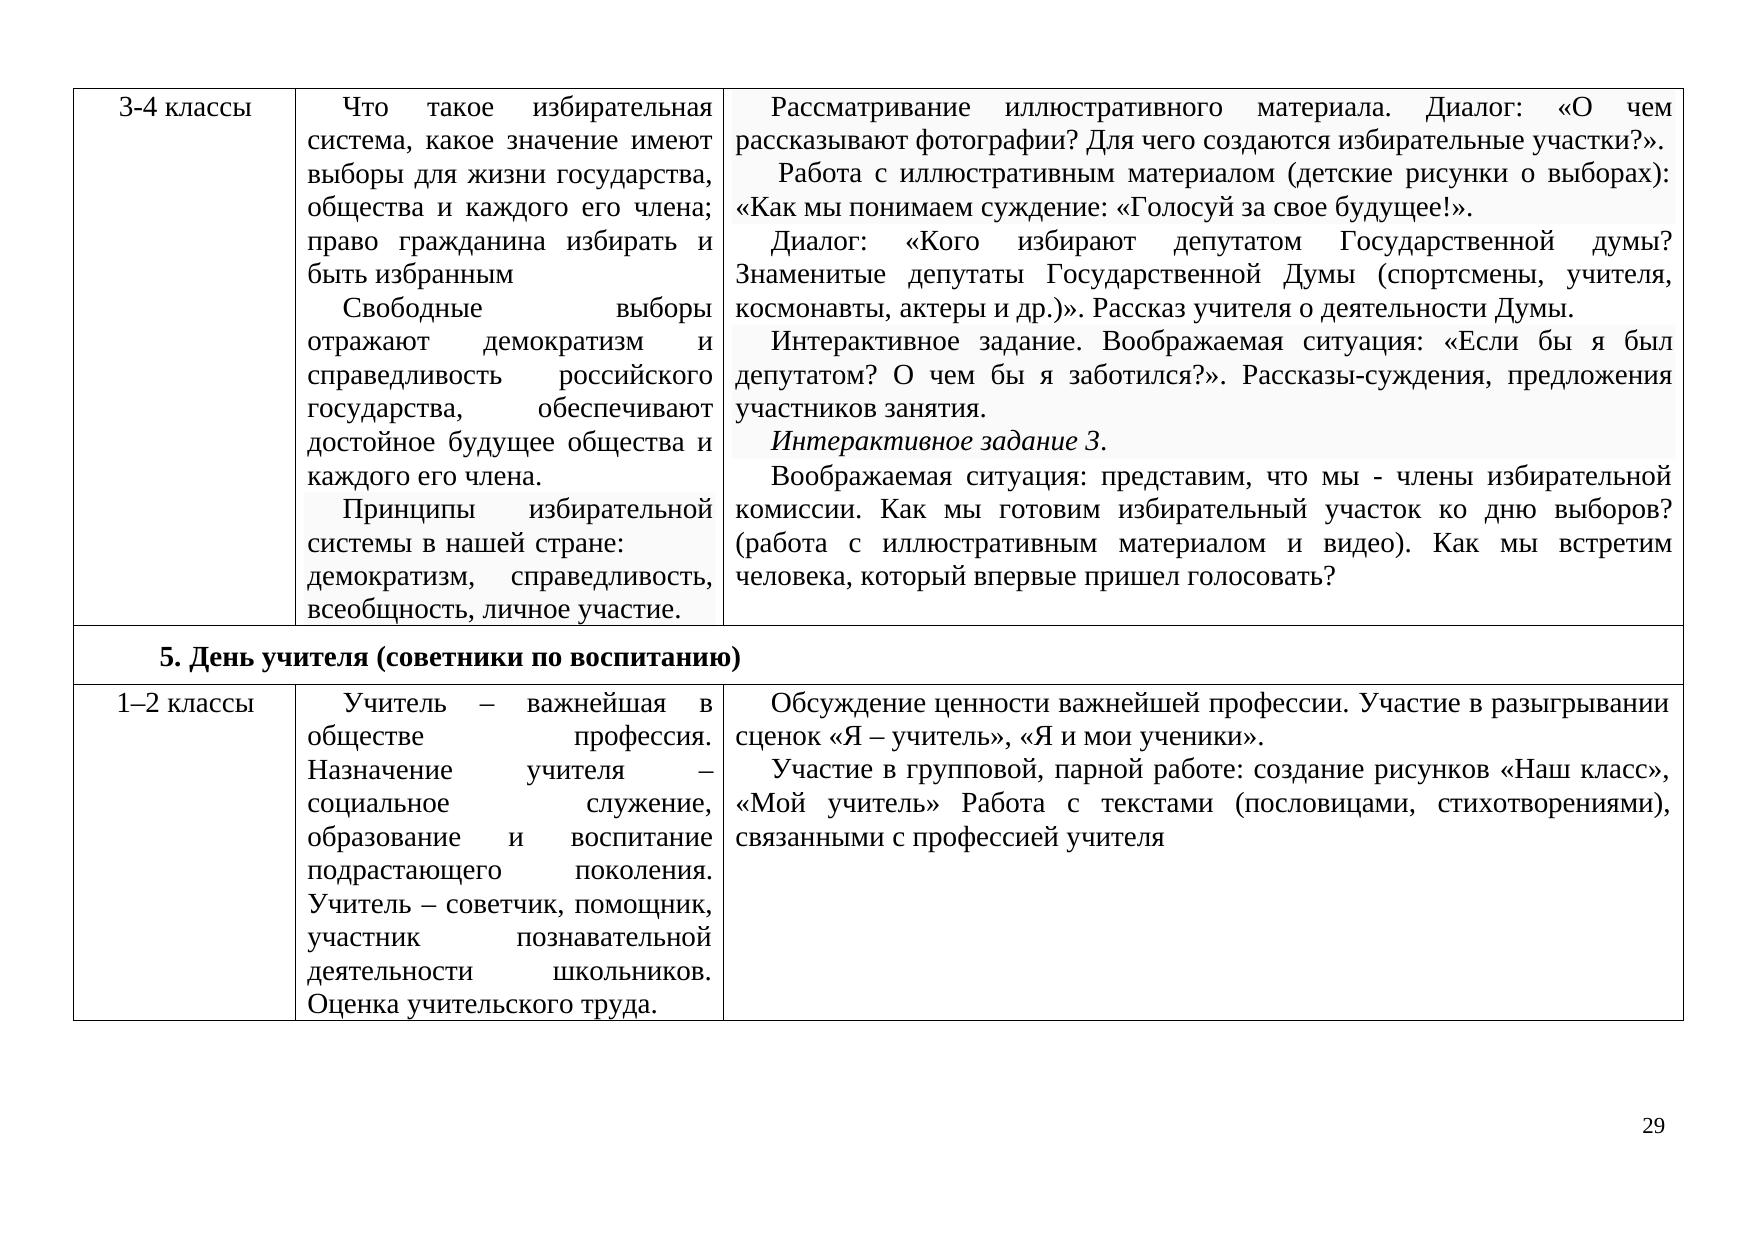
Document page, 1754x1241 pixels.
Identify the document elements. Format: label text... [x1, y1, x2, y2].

table_header 3-4 классы [74, 89, 295, 625]
table_cell Учитель – важнейшая в обществе профессия. Назначение учителя – социальное служение, образование и воспитание подрастающего поколения. Учитель – советчик, помощник, участник познавательной деятельности школьников. Оценка учительского труда. [296, 685, 723, 1020]
table_header Что такое избирательная система, какое значение имеют выборы для жизни государства, общества и каждого его члена; право гражданина избирать и быть избранным Свободные выборы отражают демократизм и справедливость российского государства, обеспечивают достойное будущее общества и каждого его члена. Принципы избирательной системы в нашей стране: демократизм, справедливость, всеобщность, личное участие. [296, 89, 723, 625]
table_cell 1–2 классы [74, 685, 295, 1020]
table_cell 5. День учителя (советники по воспитанию) [74, 626, 1683, 684]
table_cell Обсуждение ценности важнейшей профессии. Участие в разыгрывании сценок «Я – учитель», «Я и мои ученики». Участие в групповой, парной работе: создание рисунков «Наш класс», «Мой учитель» Работа с текстами (пословицами, стихотворениями), связанными с профессией учителя [724, 685, 1683, 1020]
table_header Рассматривание иллюстративного материала. Диалог: «О чем рассказывают фотографии? Для чего создаются избирательные участки?». Работа с иллюстративным материалом (детские рисунки о выборах): «Как мы понимаем суждение: «Голосуй за свое будущее!». Диалог: «Кого избирают депутатом Государственной думы? Знаменитые депутаты Государственной Думы (спортсмены, учителя, космонавты, актеры и др.)». Рассказ учителя о деятельности Думы. Интерактивное задание. Воображаемая ситуация: «Если бы я был депутатом? О чем бы я заботился?». Рассказы-суждения, предложения участников занятия. Интерактивное задание 3. Воображаемая ситуация: представим, что мы - члены избирательной комиссии. Как мы готовим избирательный участок ко дню выборов? (работа с иллюстративным материалом и видео). Как мы встретим человека, который впервые пришел голосовать? [724, 89, 1683, 625]
